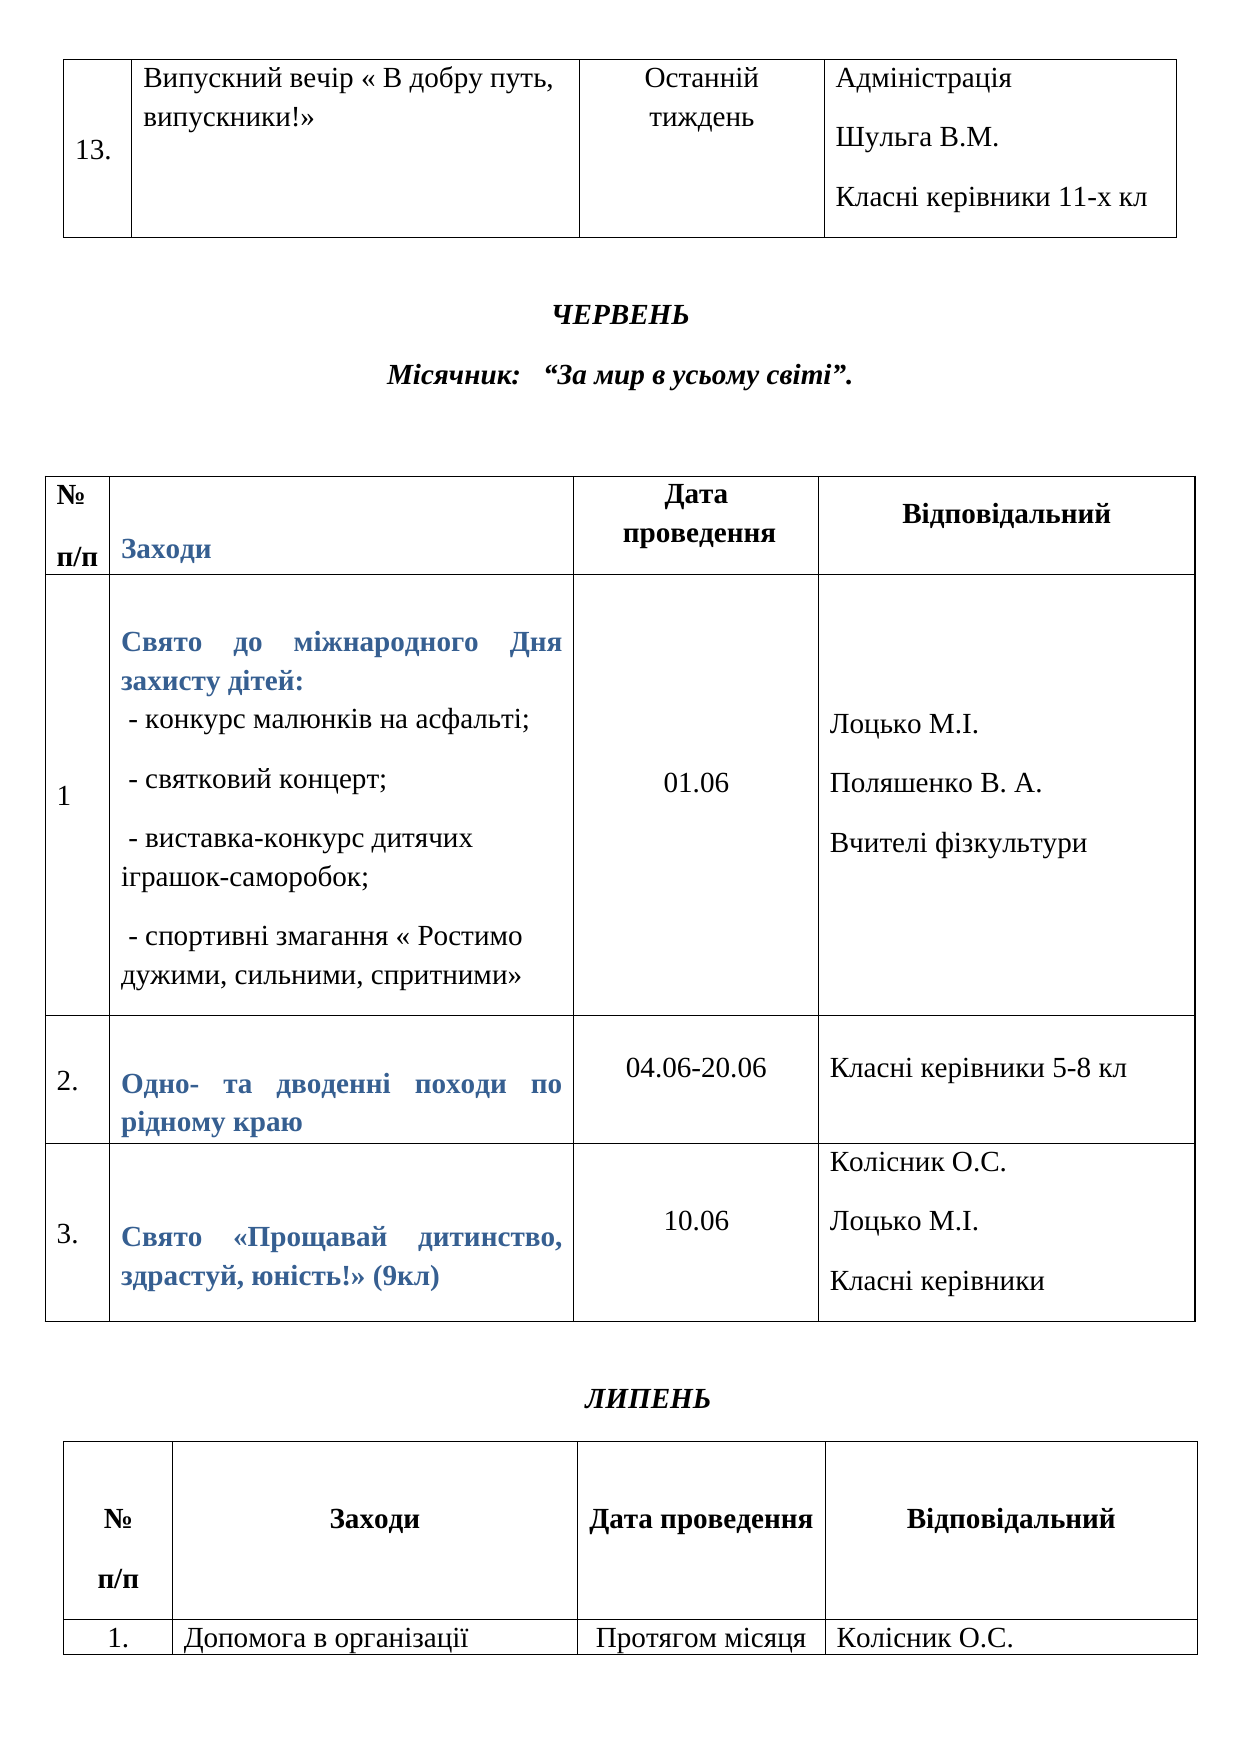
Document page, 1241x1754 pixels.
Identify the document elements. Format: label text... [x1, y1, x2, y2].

table_cell Одно- та дводенні походи по рідному краю [110, 1016, 573, 1143]
table_header № п/п [64, 1442, 172, 1619]
table_cell 04.06-20.06 [574, 1016, 818, 1143]
table_header Дата проведення [578, 1442, 825, 1619]
table_header № п/п [46, 477, 109, 573]
table_cell 13. [64, 60, 131, 237]
text Місячник: “За мир в усьому світі”. [75, 357, 1165, 390]
table_cell Лоцько М.І. Поляшенко В. А. Вчителі фізкультури [819, 575, 1194, 1015]
table_header Заходи [173, 1442, 577, 1619]
table_cell Випускний вечір « В добру путь, випускники!» [132, 60, 579, 237]
table_cell 1. [64, 1620, 172, 1653]
text ЛИПЕНЬ [131, 1382, 1165, 1415]
table_cell Протягом місяця [578, 1620, 825, 1653]
table_header Відповідальний [819, 477, 1194, 573]
table_cell Свято до міжнародного Дня захисту дітей: - конкурс малюнків на асфальті; - святковий концерт; - виставка-конкурс дитячих іграшок-саморобок; - спортивні змагання « Ростимо дужими, сильними, спритними» [110, 575, 573, 1015]
text ЧЕРВЕНЬ [75, 297, 1165, 331]
table_cell Свято «Прощавай дитинство, здрастуй, юність!» (9кл) [110, 1144, 573, 1321]
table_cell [826, 1620, 1197, 1653]
table_cell 10.06 [574, 1144, 818, 1321]
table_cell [173, 1620, 577, 1653]
table_cell Останній тиждень [580, 60, 824, 237]
table_cell Адміністрація Шульга В.М. Класні керівники 11-х кл [825, 60, 1176, 237]
table_cell 3. [46, 1144, 109, 1321]
table_header Дата проведення [574, 477, 818, 573]
table_cell 2. [46, 1016, 109, 1143]
table_cell 1 [46, 575, 109, 1015]
table_cell 01.06 [574, 575, 818, 1015]
table_header Заходи [110, 477, 573, 573]
table_header Відповідальний [826, 1442, 1197, 1619]
table_cell Класні керівники 5-8 кл [819, 1016, 1194, 1143]
table_cell Колісник О.С. Лоцько М.І. Класні керівники [819, 1144, 1194, 1321]
